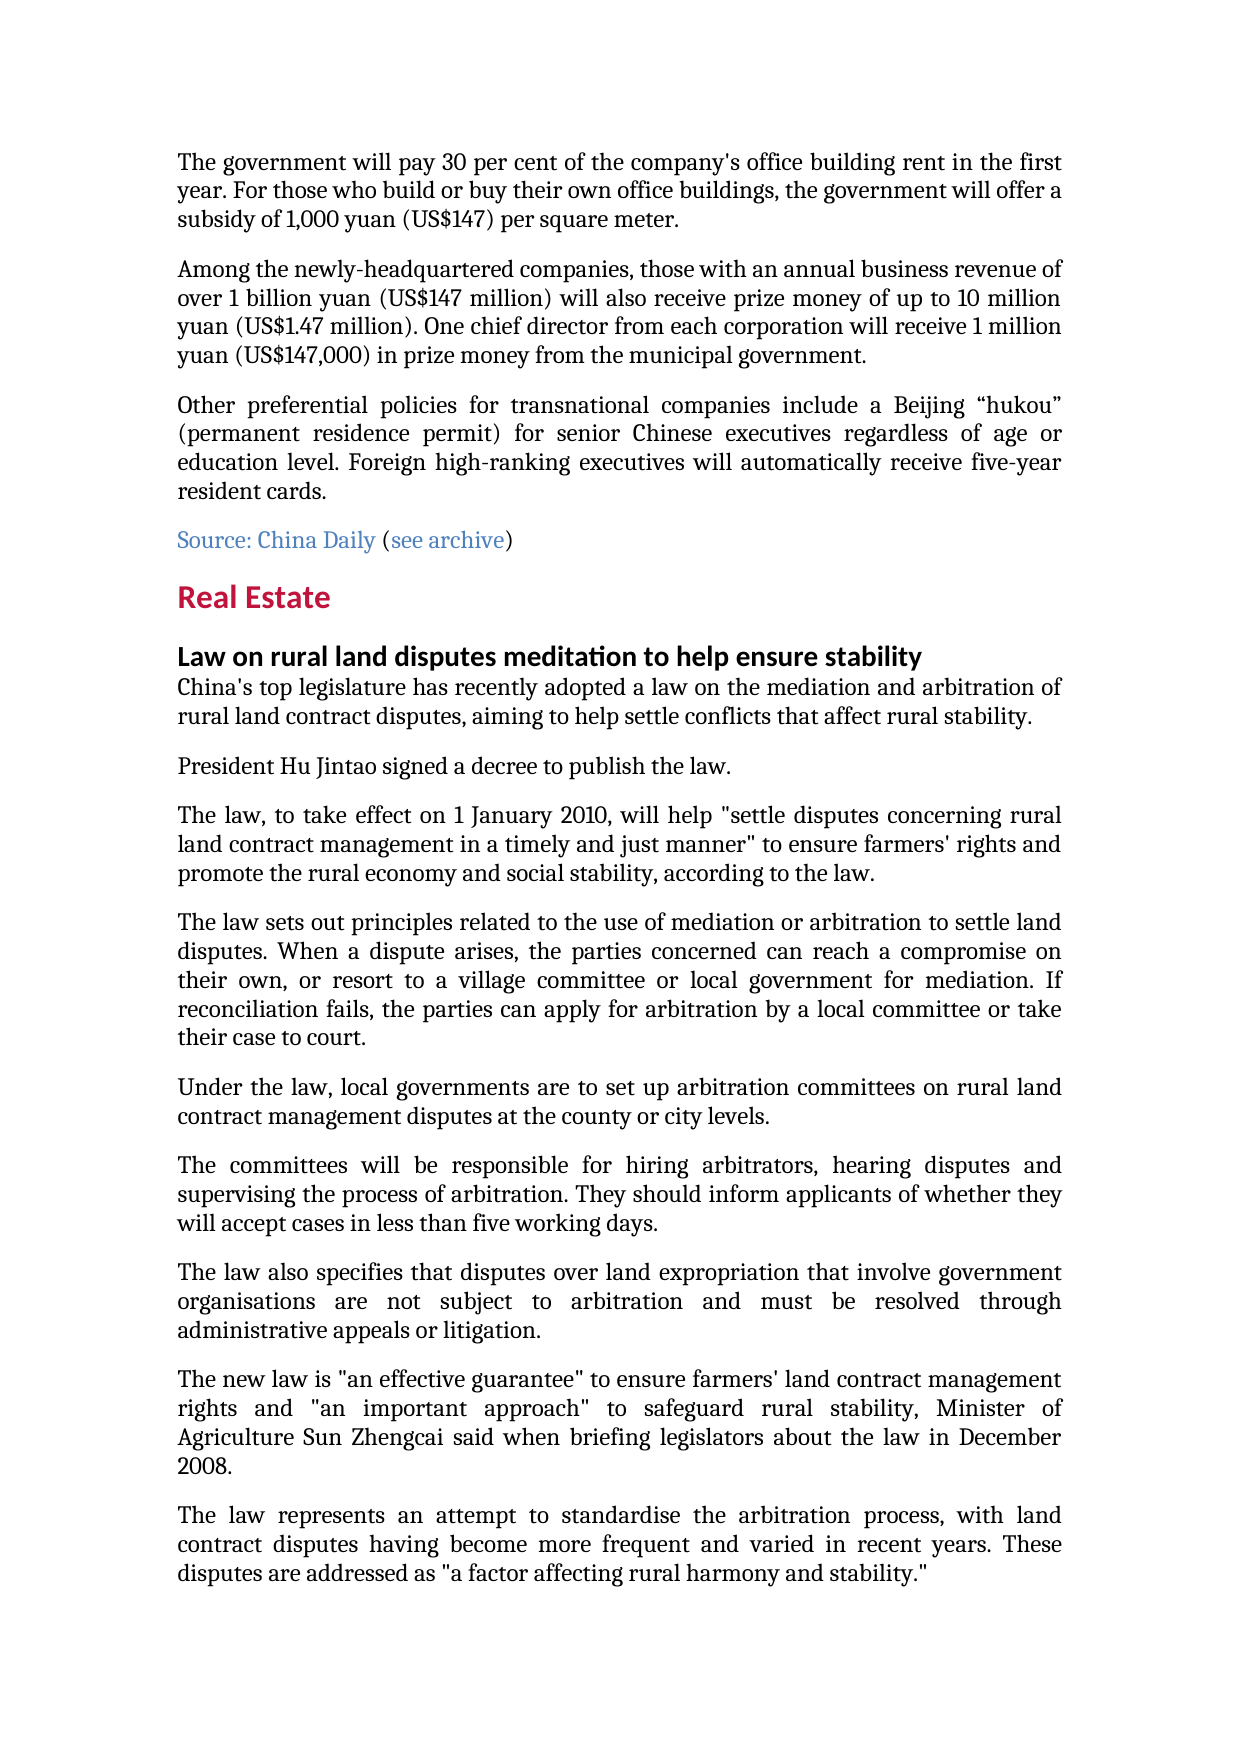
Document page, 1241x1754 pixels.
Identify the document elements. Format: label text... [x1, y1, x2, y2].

text President Hu Jintao signed a decree to publish the law. [177, 752, 1063, 780]
text The government will pay 30 per cent of the company's office building rent in the first year. For those who build or buy their own office buildings, the government will offer a subsidy of 1,000 yuan (US$147) per square meter. [177, 148, 1063, 234]
text The committees will be responsible for hiring arbitrators, hearing disputes and supervising the process of arbitration. They should inform applicants of whether they will accept cases in less than five working days. [177, 1151, 1063, 1237]
subtitle Real Estate [177, 576, 1063, 617]
subtitle Law on rural land disputes meditation to help ensure stability [177, 638, 1063, 673]
text Under the law, local governments are to set up arbitration committees on rural land contract management disputes at the county or city levels. [177, 1073, 1063, 1130]
text The law sets out principles related to the use of mediation or arbitration to settle land disputes. When a dispute arises, the parties concerned can reach a compromise on their own, or resort to a village committee or local government for mediation. If reconciliation fails, the parties can apply for arbitration by a local committee or take their case to court. [177, 908, 1063, 1052]
text Other preferential policies for transnational companies include a Beijing “hukou” (permanent residence permit) for senior Chinese executives regardless of age or education level. Foreign high-ranking executives will automatically receive five-year resident cards. [177, 391, 1063, 506]
text Source: China Daily (see archive) [177, 526, 1063, 555]
text The new law is "an effective guarantee" to ensure farmers' land contract management rights and "an important approach" to safeguard rural stability, Minister of Agriculture Sun Zhengcai said when briefing legislators about the law in December 2008. [177, 1365, 1063, 1480]
text Among the newly-headquartered companies, those with an annual business revenue of over 1 billion yuan (US$147 million) will also receive prize money of up to 10 million yuan (US$1.47 million). One chief director from each corporation will receive 1 million yuan (US$147,000) in prize money from the municipal government. [177, 255, 1063, 370]
text The law also specifies that disputes over land expropriation that involve government organisations are not subject to arbitration and must be resolved through administrative appeals or litigation. [177, 1258, 1063, 1344]
text China's top legislature has recently adopted a law on the mediation and arbitration of rural land contract disputes, aiming to help settle conflicts that affect rural stability. [177, 673, 1063, 731]
text The law, to take effect on 1 January 2010, will help "settle disputes concerning rural land contract management in a timely and just manner" to ensure farmers' rights and promote the rural economy and social stability, according to the law. [177, 801, 1063, 887]
text The law represents an attempt to standardise the arbitration process, with land contract disputes having become more frequent and varied in recent years. These disputes are addressed as "a factor affecting rural harmony and stability." [177, 1501, 1063, 1587]
